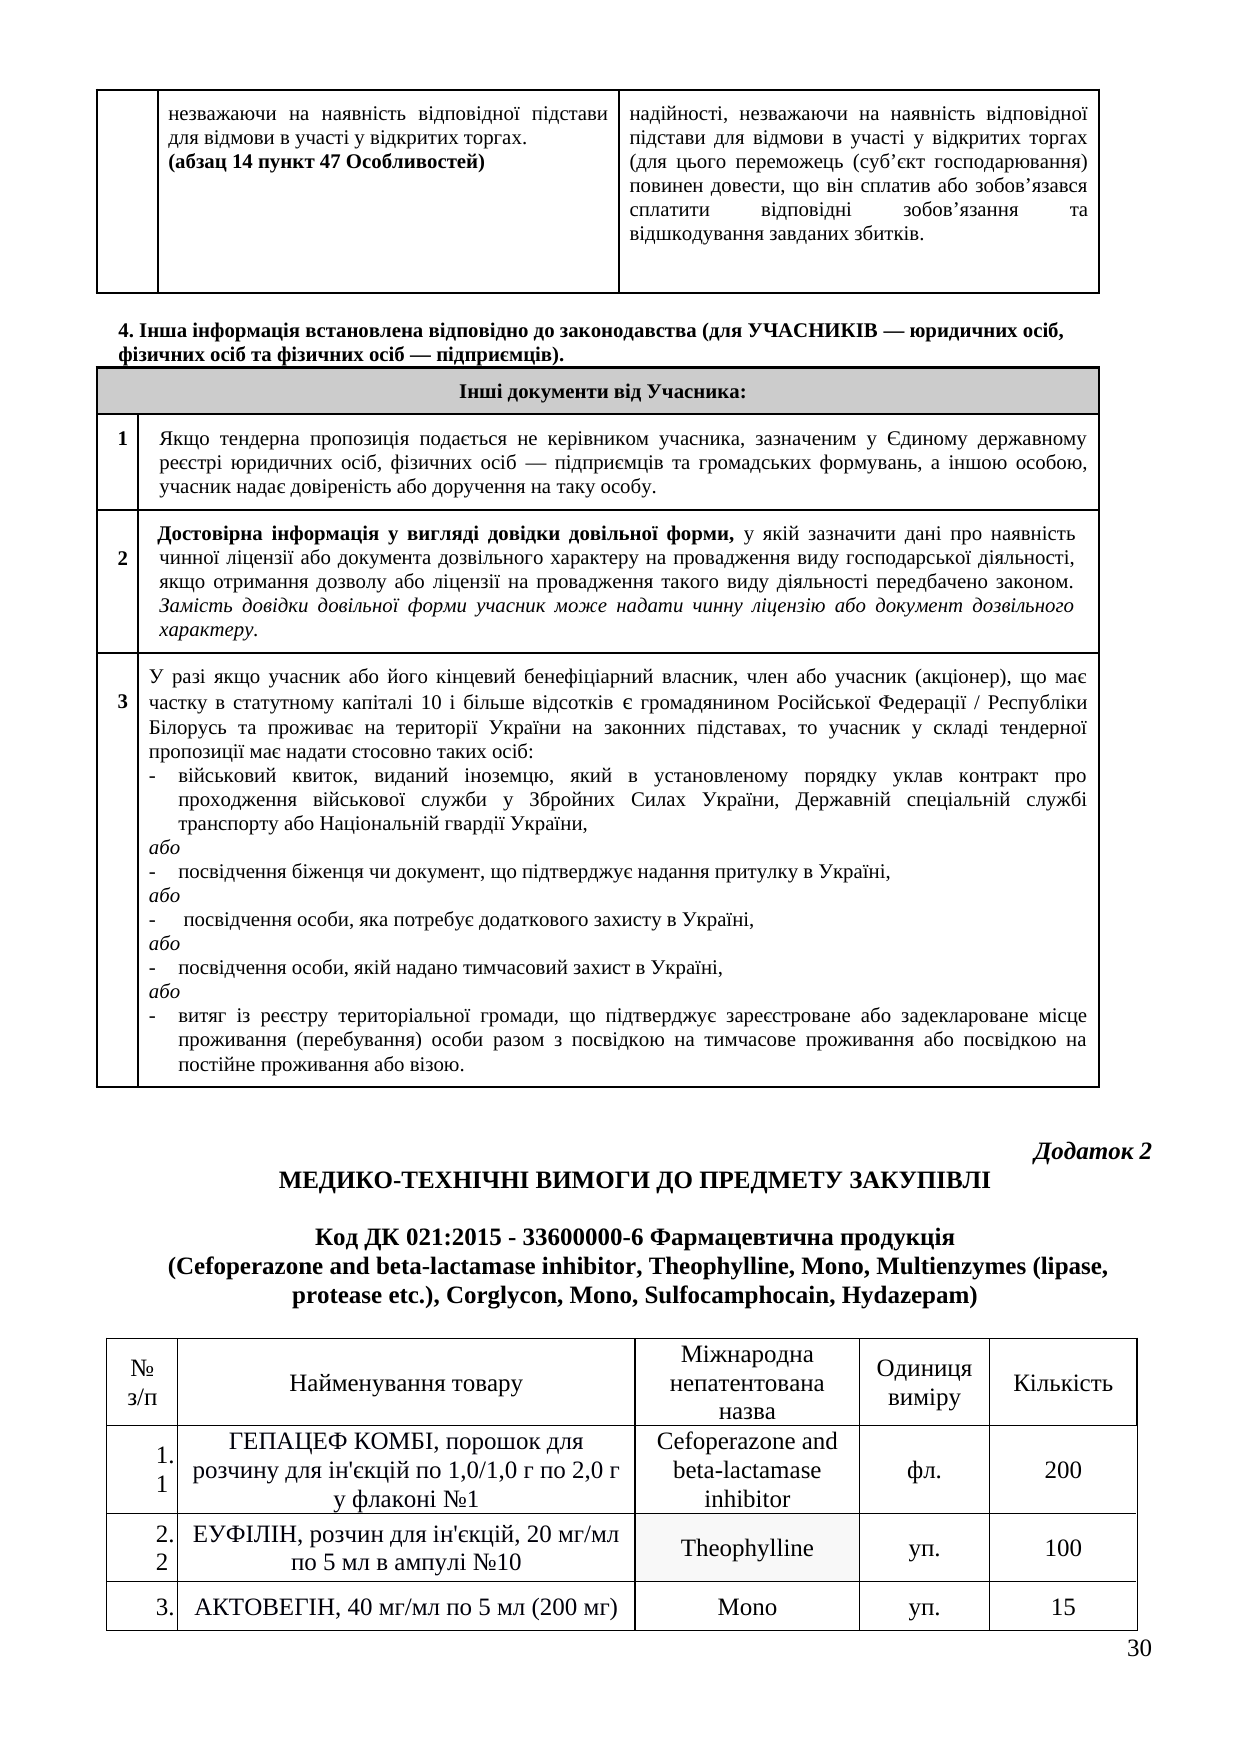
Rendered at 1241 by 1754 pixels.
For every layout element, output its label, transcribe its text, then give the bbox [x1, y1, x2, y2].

text 4. Інша інформація встановлена відповідно до законодавства (для УЧАСНИКІВ — юридичних осіб, фізичних осіб та фізичних осіб — підприємців). [118, 318, 1152, 366]
text Код ДК 021:2015 - 33600000-6 Фармацевтична продукція [118, 1222, 1152, 1251]
table_cell 100 [990, 1513, 1137, 1581]
table_cell Достовірна інформація у вигляді довідки довільної форми, у якій зазначити дані про наявність чинної ліцензії або документа дозвільного характеру на провадження виду господарської діяльності, якщо отримання дозволу або ліцензії на провадження такого виду діяльності передбачено законом. Замість довідки довільної форми учасник може надати чинну ліцензію або документ дозвільного характеру. [139, 511, 1098, 652]
text (Cefoperazone and beta-lactamase inhibitor, Theophylline, Mono, Multienzymes (lipase, protease etc.), Corglycon, Mono, Sulfocamphocain, Hydazepam) [118, 1251, 1152, 1309]
table_cell 4 [98, 91, 157, 292]
table_header Інші документи від Учасника: [98, 369, 1098, 413]
table_cell ГЕПАЦЕФ КОМБІ, порошок для розчину для ін'єкцій по 1,0/1,0 г по 2,0 г у флаконі №1 [178, 1426, 634, 1512]
table_cell 2 [98, 511, 137, 652]
table_cell Mono [636, 1582, 859, 1630]
table_header Одиниця виміру [860, 1339, 989, 1425]
table_cell Якщо тендерна пропозиція подається не керівником учасника, зазначеним у Єдиному державному реєстрі юридичних осіб, фізичних осіб — підприємців та громадських формувань, а іншою особою, учасник надає довіреність або доручення на таку особу. [139, 415, 1098, 508]
text МЕДИКО-ТЕХНІЧНІ ВИМОГИ ДО ПРЕДМЕТУ ЗАКУПІВЛІ [118, 1165, 1152, 1194]
table_cell 3 [98, 654, 137, 1086]
table_cell 1 [98, 415, 137, 508]
table_header Найменування товару [178, 1339, 634, 1425]
table_cell 15 [990, 1581, 1137, 1630]
table_cell фл. [860, 1426, 989, 1512]
table_cell 1 [107, 1426, 177, 1512]
table_cell уп. [860, 1514, 989, 1581]
table_header Міжнародна непатентована назва [636, 1339, 859, 1425]
table_header Кількість [990, 1339, 1136, 1425]
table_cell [159, 91, 618, 292]
table_header № з/п [107, 1339, 177, 1425]
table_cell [620, 91, 1098, 292]
table_cell У разі якщо учасник або його кінцевий бенефіціарний власник, член або учасник (акціонер), що має частку в статутному капіталі 10 і більше відсотків є громадянином Російської Федерації / Республіки Білорусь та проживає на території України на законних підставах, то учасник у складі тендерної пропозиції має надати стосовно таких осіб: військовий квиток, виданий іноземцю, який в установленому порядку уклав контракт про проходження військової служби у Збройних Силах України, Державній спеціальній службі транспорту або Національній гвардії України, або посвідчення біженця чи документ, що підтверджує надання притулку в Україні, або посвідчення особи, яка потребує додаткового захисту в Україні, або посвідчення особи, якій надано тимчасовий захист в Україні, або витяг із реєстру територіальної громади, що підтверджує зареєстроване або задеклароване місце проживання (перебування) особи разом з посвідкою на тимчасове проживання або посвідкою на постійне проживання або візою. [139, 654, 1098, 1086]
table_cell Cefoperazone and beta-lactamase inhibitor [636, 1426, 859, 1512]
table_cell ЕУФІЛІН, розчин для ін'єкцій, 20 мг/мл по 5 мл в ампулі №10 [178, 1514, 634, 1581]
table_cell Theophylline [636, 1514, 859, 1581]
table_cell 3 [107, 1582, 177, 1630]
table_cell 200 [990, 1426, 1137, 1512]
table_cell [178, 1582, 634, 1630]
text Додаток 2 [118, 1136, 1152, 1165]
table_cell уп. [860, 1582, 989, 1630]
table_cell 2 [107, 1514, 177, 1581]
